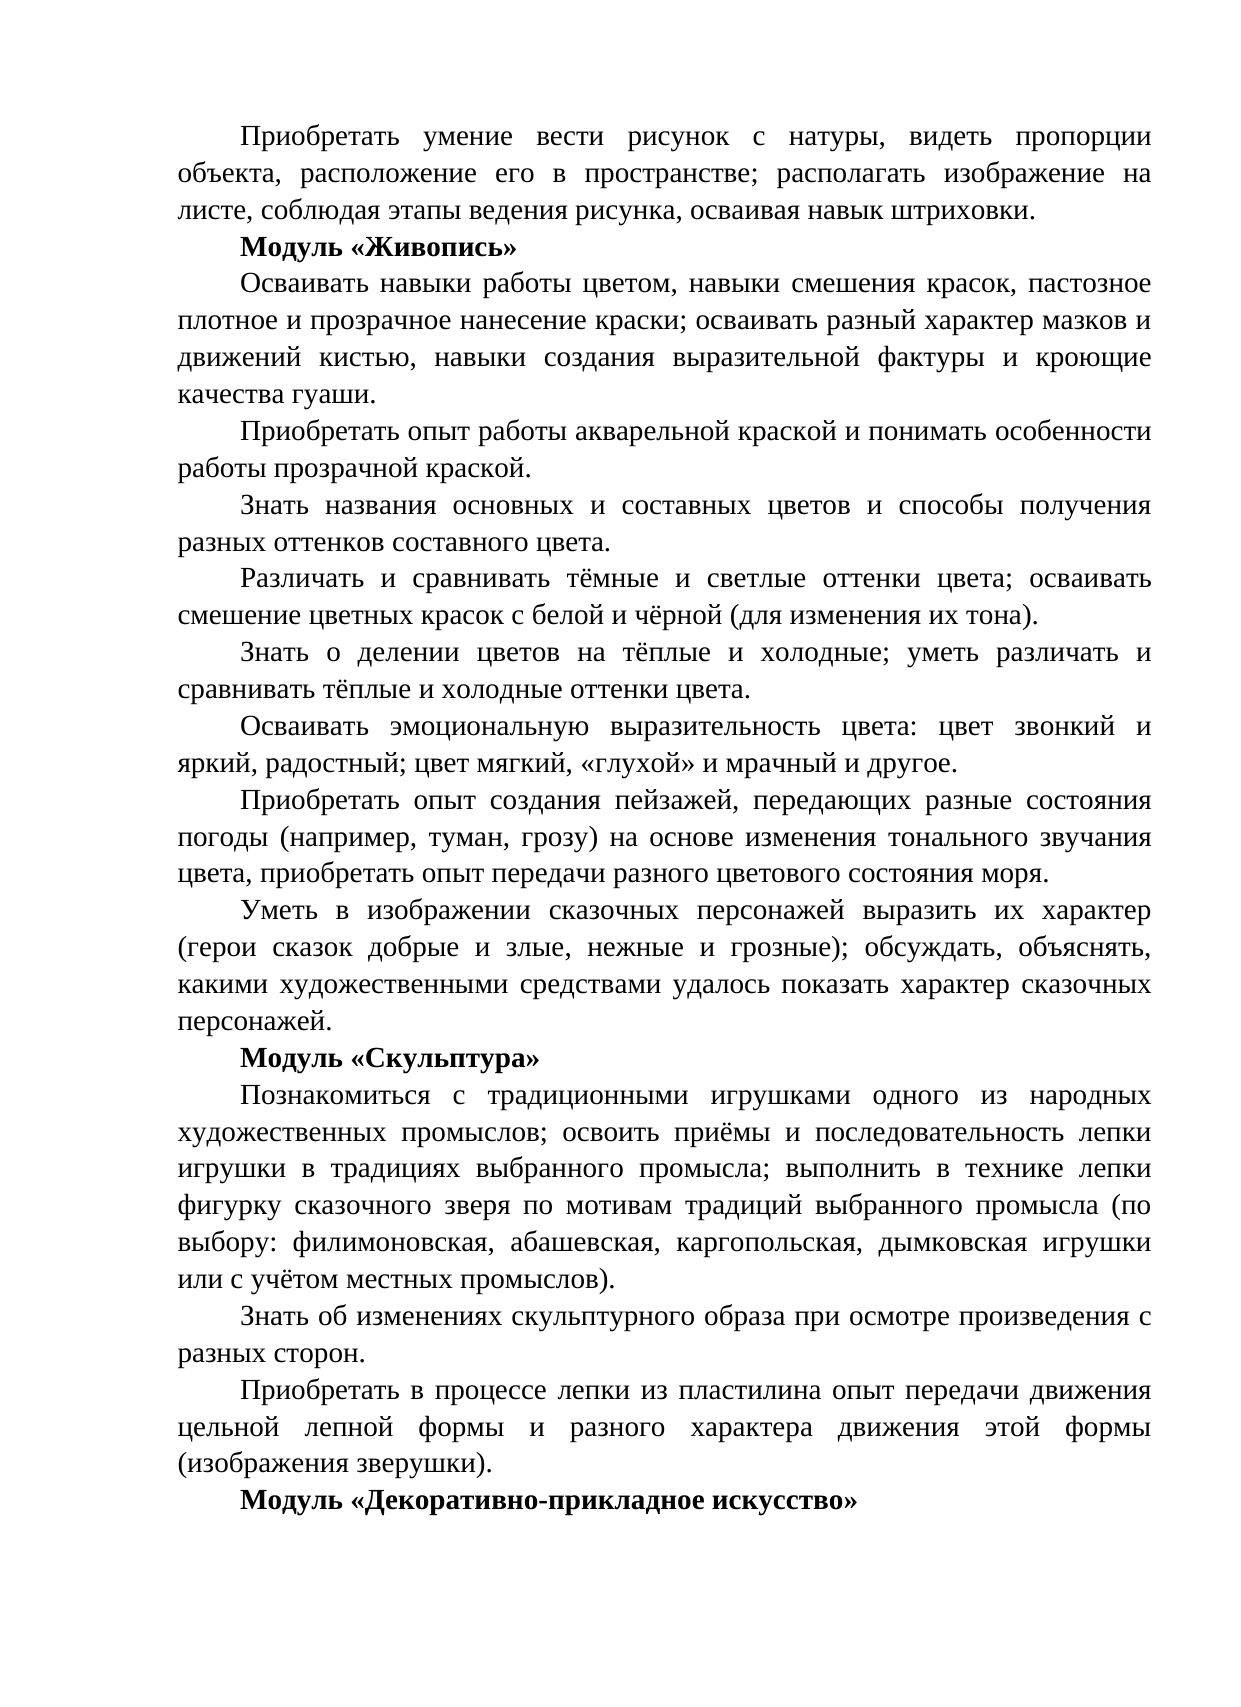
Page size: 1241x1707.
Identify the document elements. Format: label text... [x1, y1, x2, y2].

text Осваивать навыки работы цветом, навыки смешения красок, пастозное плотное и прозрачное нанесение краски; осваивать разный характер мазков и движений кистью, навыки создания выразительной фактуры и кроющие качества гуаши. [177, 266, 1152, 410]
text Модуль «Декоративно-прикладное искусство» [177, 1482, 1152, 1516]
text Познакомиться с традиционными игрушками одного из народных художественных промыслов; освоить приёмы и последовательность лепки игрушки в традициях выбранного промысла; выполнить в технике лепки фигурку сказочного зверя по мотивам традиций выбранного промысла (по выбору: филимоновская, абашевская, каргопольская, дымковская игрушки или с учётом местных промыслов). [177, 1077, 1152, 1295]
text Модуль «Живопись» [177, 229, 1152, 262]
text Различать и сравнивать тёмные и светлые оттенки цвета; осваивать смешение цветных красок с белой и чёрной (для изменения их тона). [177, 561, 1152, 631]
text Модуль «Скульптура» [177, 1040, 1152, 1073]
text Осваивать эмоциональную выразительность цвета: цвет звонкий и яркий, радостный; цвет мягкий, «глухой» и мрачный и другое. [177, 708, 1152, 778]
text Знать о делении цветов на тёплые и холодные; уметь различать и сравнивать тёплые и холодные оттенки цвета. [177, 634, 1152, 705]
text Приобретать в процессе лепки из пластилина опыт передачи движения цельной лепной формы и разного характера движения этой формы (изображения зверушки). [177, 1372, 1152, 1479]
text Приобретать опыт создания пейзажей, передающих разные состояния погоды (например, туман, грозу) на основе изменения тонального звучания цвета, приобретать опыт передачи разного цветового состояния моря. [177, 782, 1152, 889]
text Приобретать опыт работы акварельной краской и понимать особенности работы прозрачной краской. [177, 413, 1152, 483]
text Знать об изменениях скульптурного образа при осмотре произведения с разных сторон. [177, 1298, 1152, 1368]
text Знать названия основных и составных цветов и способы получения разных оттенков составного цвета. [177, 487, 1152, 557]
text Приобретать умение вести рисунок с натуры, видеть пропорции объекта, расположение его в пространстве; располагать изображение на листе, соблюдая этапы ведения рисунка, осваивая навык штриховки. [177, 118, 1152, 225]
text Уметь в изображении сказочных персонажей выразить их характер (герои сказок добрые и злые, нежные и грозные); обсуждать, объяснять, какими художественными средствами удалось показать характер сказочных персонажей. [177, 892, 1152, 1037]
